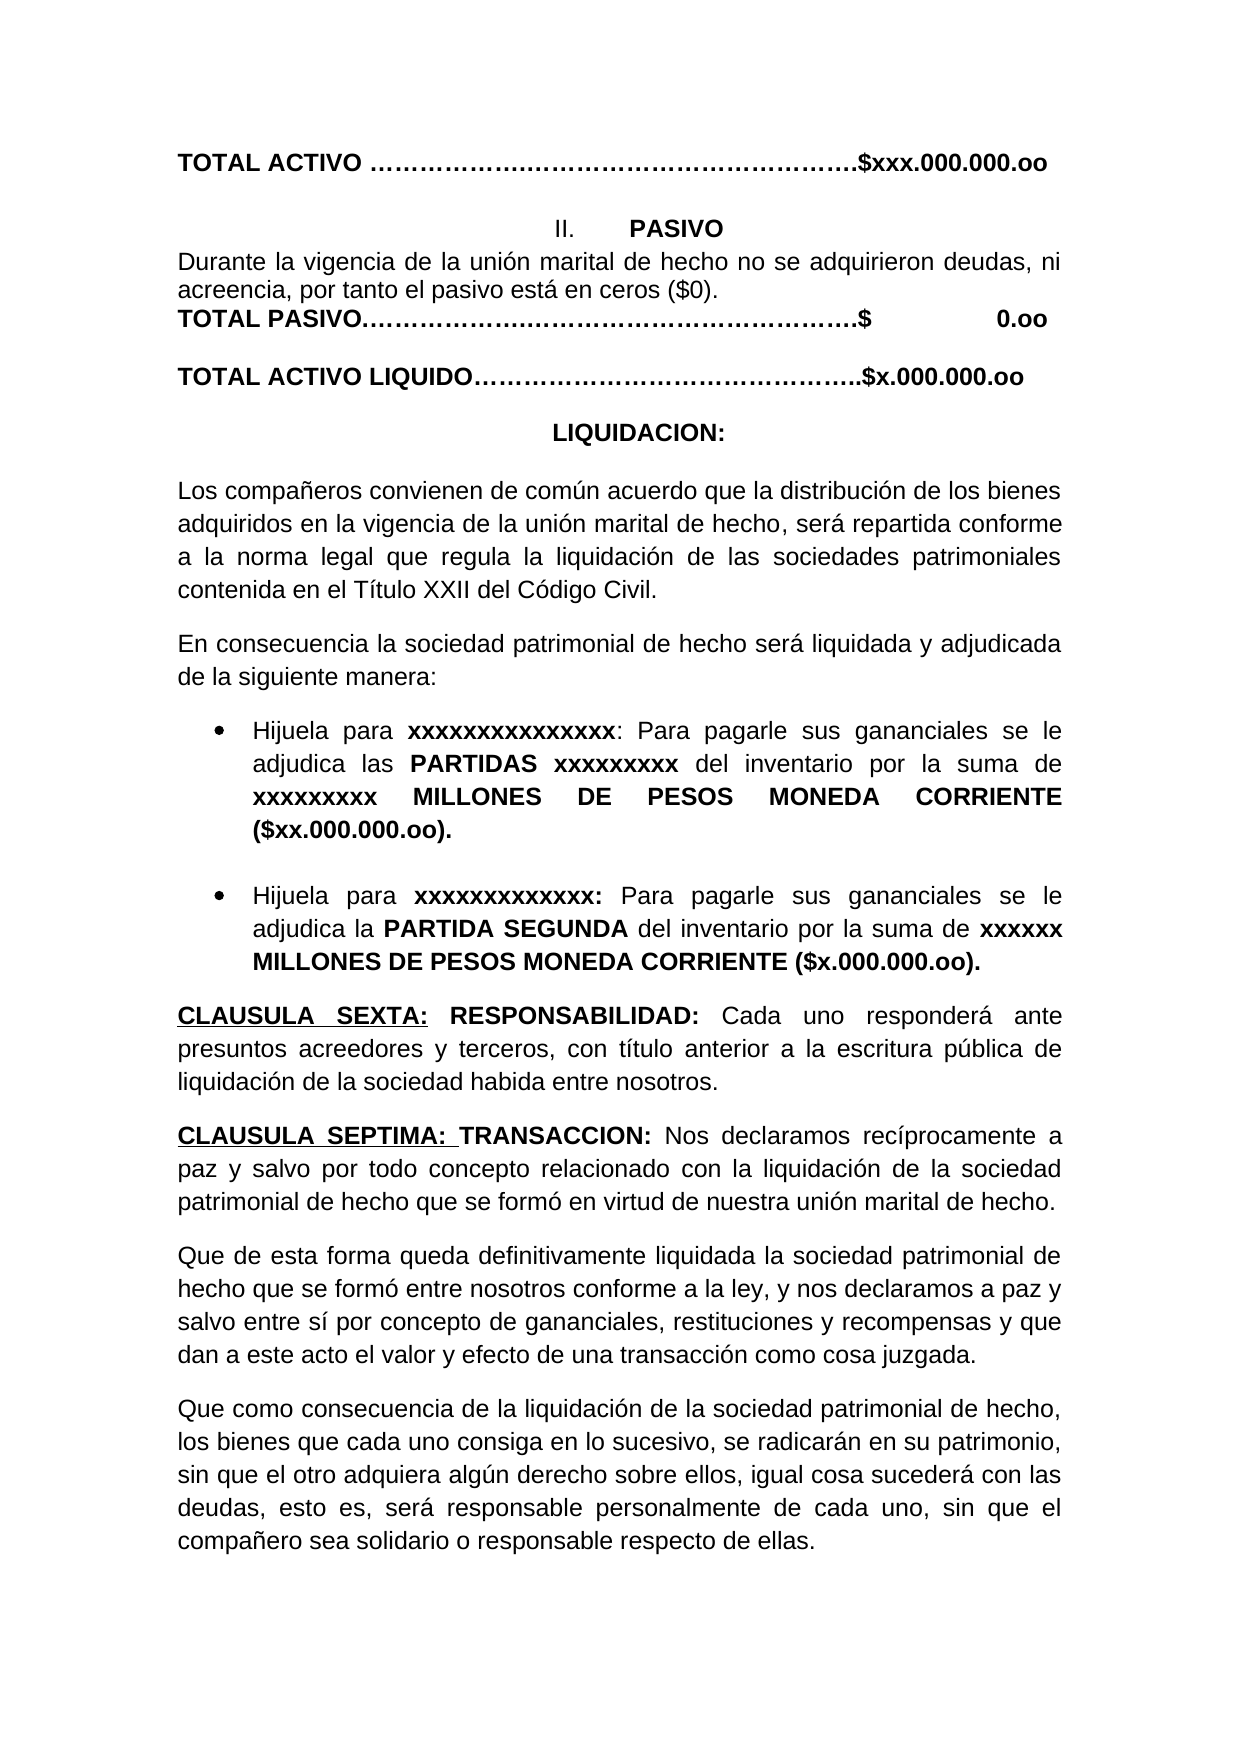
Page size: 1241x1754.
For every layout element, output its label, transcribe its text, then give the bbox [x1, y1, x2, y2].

text Los compañeros convienen de común acuerdo que la distribución de los bienes adquiridos en la vigencia de la unión marital de hecho, será repartida conforme a la norma legal que regula la liquidación de las sociedades patrimoniales contenida en el Título XXII del Código Civil. [177, 476, 1063, 604]
text TOTAL PASIVO.……………….………………………………….$ 0.oo [177, 304, 1063, 333]
text TOTAL ACTIVO ……………….………………………………….$xxx.000.000.oo [177, 148, 1063, 176]
text En consecuencia la sociedad patrimonial de hecho será liquidada y adjudicada de la siguiente manera: [177, 629, 1063, 691]
text LIQUIDACION: [215, 418, 1063, 447]
text CLAUSULA SEXTA: RESPONSABILIDAD: Cada uno responderá ante presuntos acreedores y terceros, con título anterior a la escritura pública de liquidación de la sociedad habida entre nosotros. [177, 1001, 1063, 1096]
list PASIVO [215, 214, 1063, 242]
text Que de esta forma queda definitivamente liquidada la sociedad patrimonial de hecho que se formó entre nosotros conforme a la ley, y nos declaramos a paz y salvo entre sí por concepto de gananciales, restituciones y recompensas y que dan a este acto el valor y efecto de una transacción como cosa juzgada. [177, 1241, 1063, 1368]
text Durante la vigencia de la unión marital de hecho no se adquirieron deudas, ni acreencia, por tanto el pasivo está en ceros ($0). [177, 247, 1063, 304]
text CLAUSULA SEPTIMA: TRANSACCION: Nos declaramos recíprocamente a paz y salvo por todo concepto relacionado con la liquidación de la sociedad patrimonial de hecho que se formó en virtud de nuestra unión marital de hecho. [177, 1121, 1063, 1216]
text TOTAL ACTIVO LIQUIDO………………………………………..$x.000.000.oo [177, 362, 1063, 390]
list Hijuela para xxxxxxxxxxxxxxx: Para pagarle sus gananciales se le adjudica las PARTIDAS xxxxxxxxx del inventario por la suma de xxxxxxxxx MILLONES DE PESOS MONEDA CORRIENTE ($xx.000.000.oo). [215, 716, 1063, 844]
text Que como consecuencia de la liquidación de la sociedad patrimonial de hecho, los bienes que cada uno consiga en lo sucesivo, se radicarán en su patrimonio, sin que el otro adquiera algún derecho sobre ellos, igual cosa sucederá con las deudas, esto es, será responsable personalmente de cada uno, sin que el compañero sea solidario o responsable respecto de ellas. [177, 1394, 1063, 1554]
list Hijuela para xxxxxxxxxxxxx: Para pagarle sus gananciales se le adjudica la PARTIDA SEGUNDA del inventario por la suma de xxxxxx MILLONES DE PESOS MONEDA CORRIENTE ($x.000.000.oo). [215, 881, 1063, 976]
